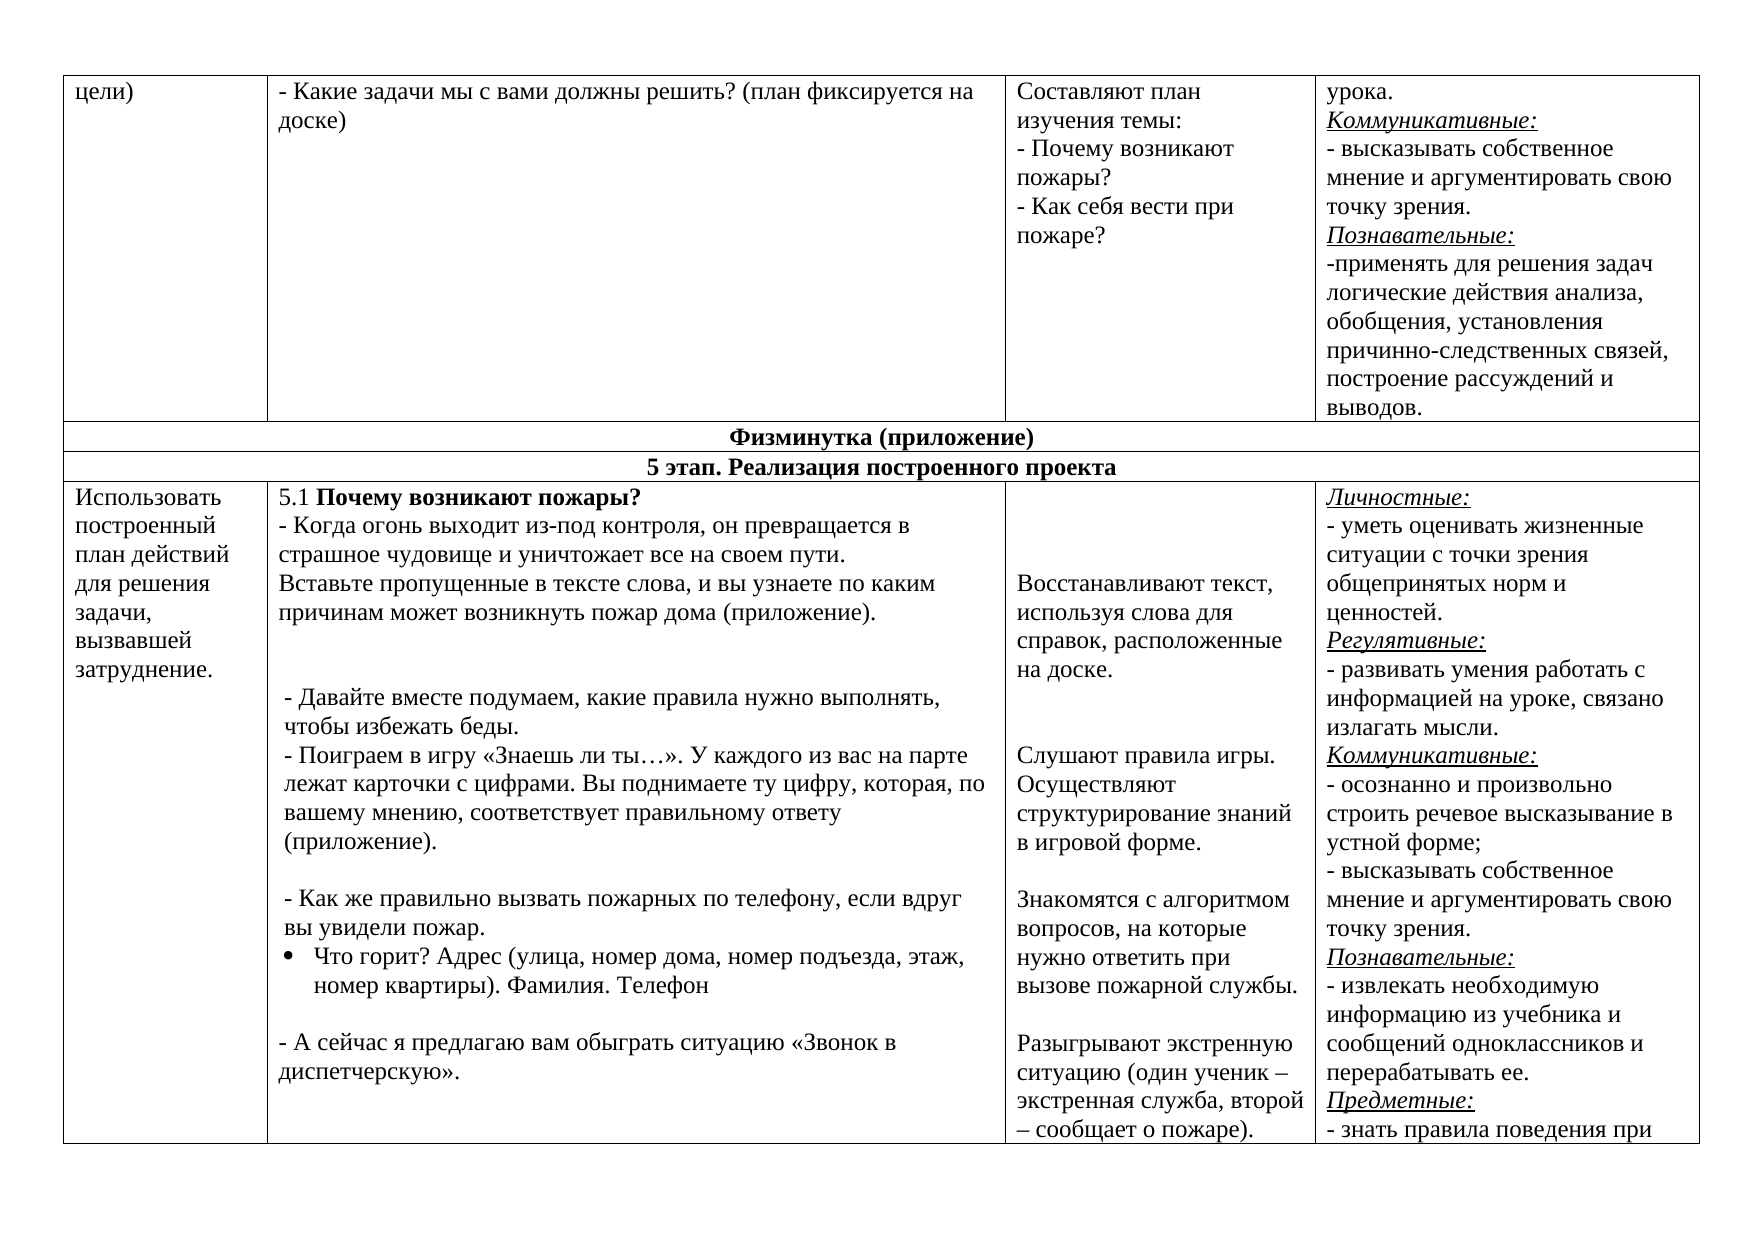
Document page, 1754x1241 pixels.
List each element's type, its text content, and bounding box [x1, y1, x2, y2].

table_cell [268, 482, 1005, 1143]
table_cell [1316, 482, 1699, 1143]
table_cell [268, 76, 1005, 421]
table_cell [64, 482, 267, 1143]
table_cell Физминутка (приложение) [64, 422, 1699, 451]
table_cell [64, 76, 267, 421]
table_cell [1316, 76, 1699, 421]
table_cell 5 этап. Реализация построенного проекта [64, 452, 1699, 481]
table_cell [1006, 482, 1315, 1143]
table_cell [1006, 76, 1315, 421]
